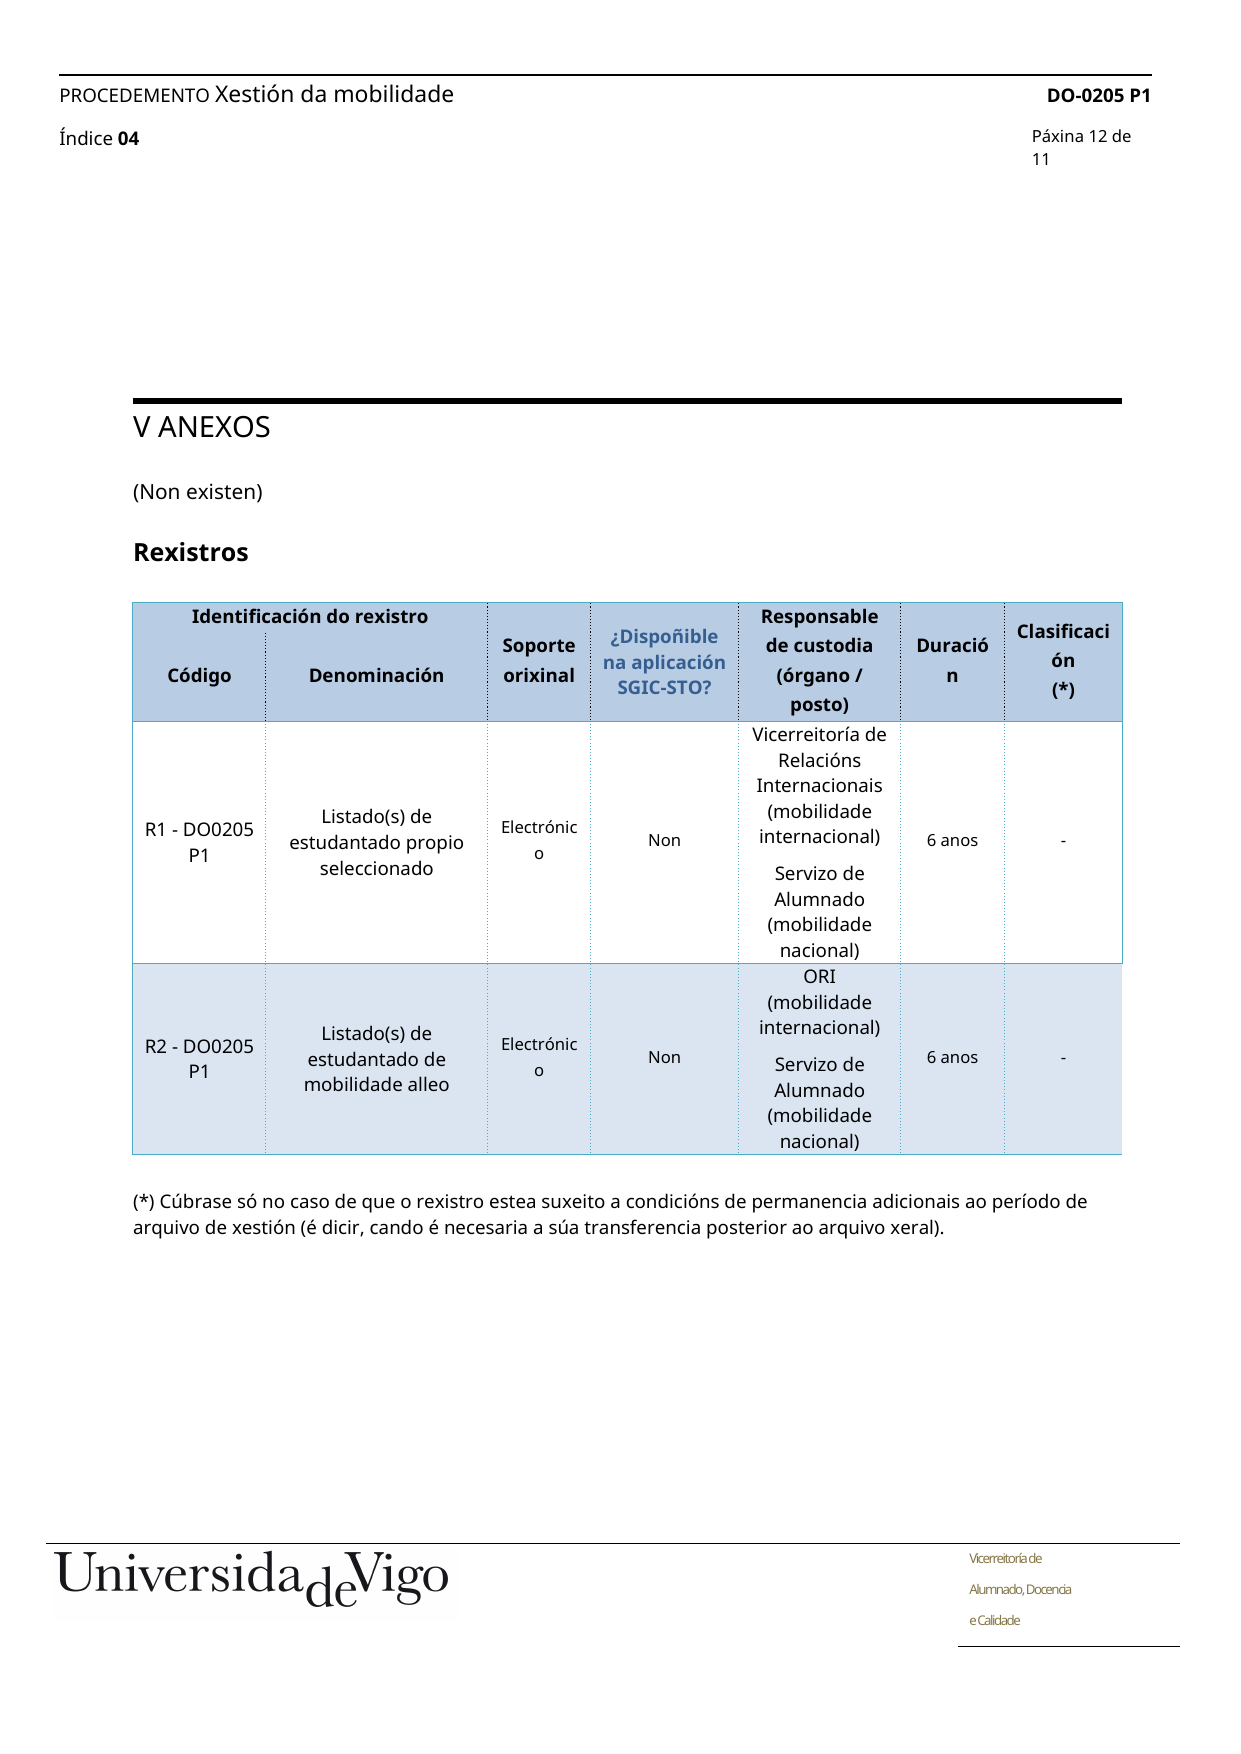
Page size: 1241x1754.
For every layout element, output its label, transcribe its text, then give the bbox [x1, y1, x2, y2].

text Rexistros [133, 534, 1122, 568]
table_cell Denominación [266, 633, 487, 721]
table_cell R2 - DO0205 P1 [133, 964, 266, 1154]
table_cell Código [133, 633, 266, 721]
table_cell R1 - DO0205 P1 [133, 722, 266, 963]
table_cell 6 anos [901, 722, 1004, 963]
table_header Clasificación (*) [1004, 603, 1122, 721]
table_header Responsable de custodia (órgano / posto) [738, 603, 901, 721]
table_header Soporte orixinal [487, 603, 591, 721]
text V ANEXOS [133, 404, 1122, 446]
table_header Duración [901, 603, 1004, 721]
table_cell Listado(s) de estudantado propio seleccionado [266, 722, 487, 963]
table_cell Non [591, 964, 738, 1154]
text (Non existen) [133, 477, 1122, 506]
picture [54, 1549, 460, 1621]
table_cell Electrónico [487, 964, 591, 1154]
table_cell Non [591, 722, 738, 963]
table_cell - [1004, 964, 1122, 1154]
table_cell - [1004, 722, 1122, 963]
table_cell Vicerreitoría de Relacións Internacionais (mobilidade internacional) Servizo de Alumnado (mobilidade nacional) [738, 722, 901, 963]
table_header ¿Dispoñible na aplicación SGIC-STO? [591, 603, 738, 721]
text (*) Cúbrase só no caso de que o rexistro estea suxeito a condicións de permanencia adicionais ao período de arquivo de xestión (é dicir, cando é necesaria a súa transferencia posterior ao arquivo xeral). [133, 1189, 1122, 1240]
table_cell 6 anos [901, 964, 1004, 1154]
table_cell Electrónico [487, 722, 591, 963]
table_cell Listado(s) de estudantado de mobilidade alleo [266, 964, 487, 1154]
table_cell ORI (mobilidade internacional) Servizo de Alumnado (mobilidade nacional) [738, 964, 901, 1154]
table_header Identificación do rexistro [133, 603, 487, 633]
